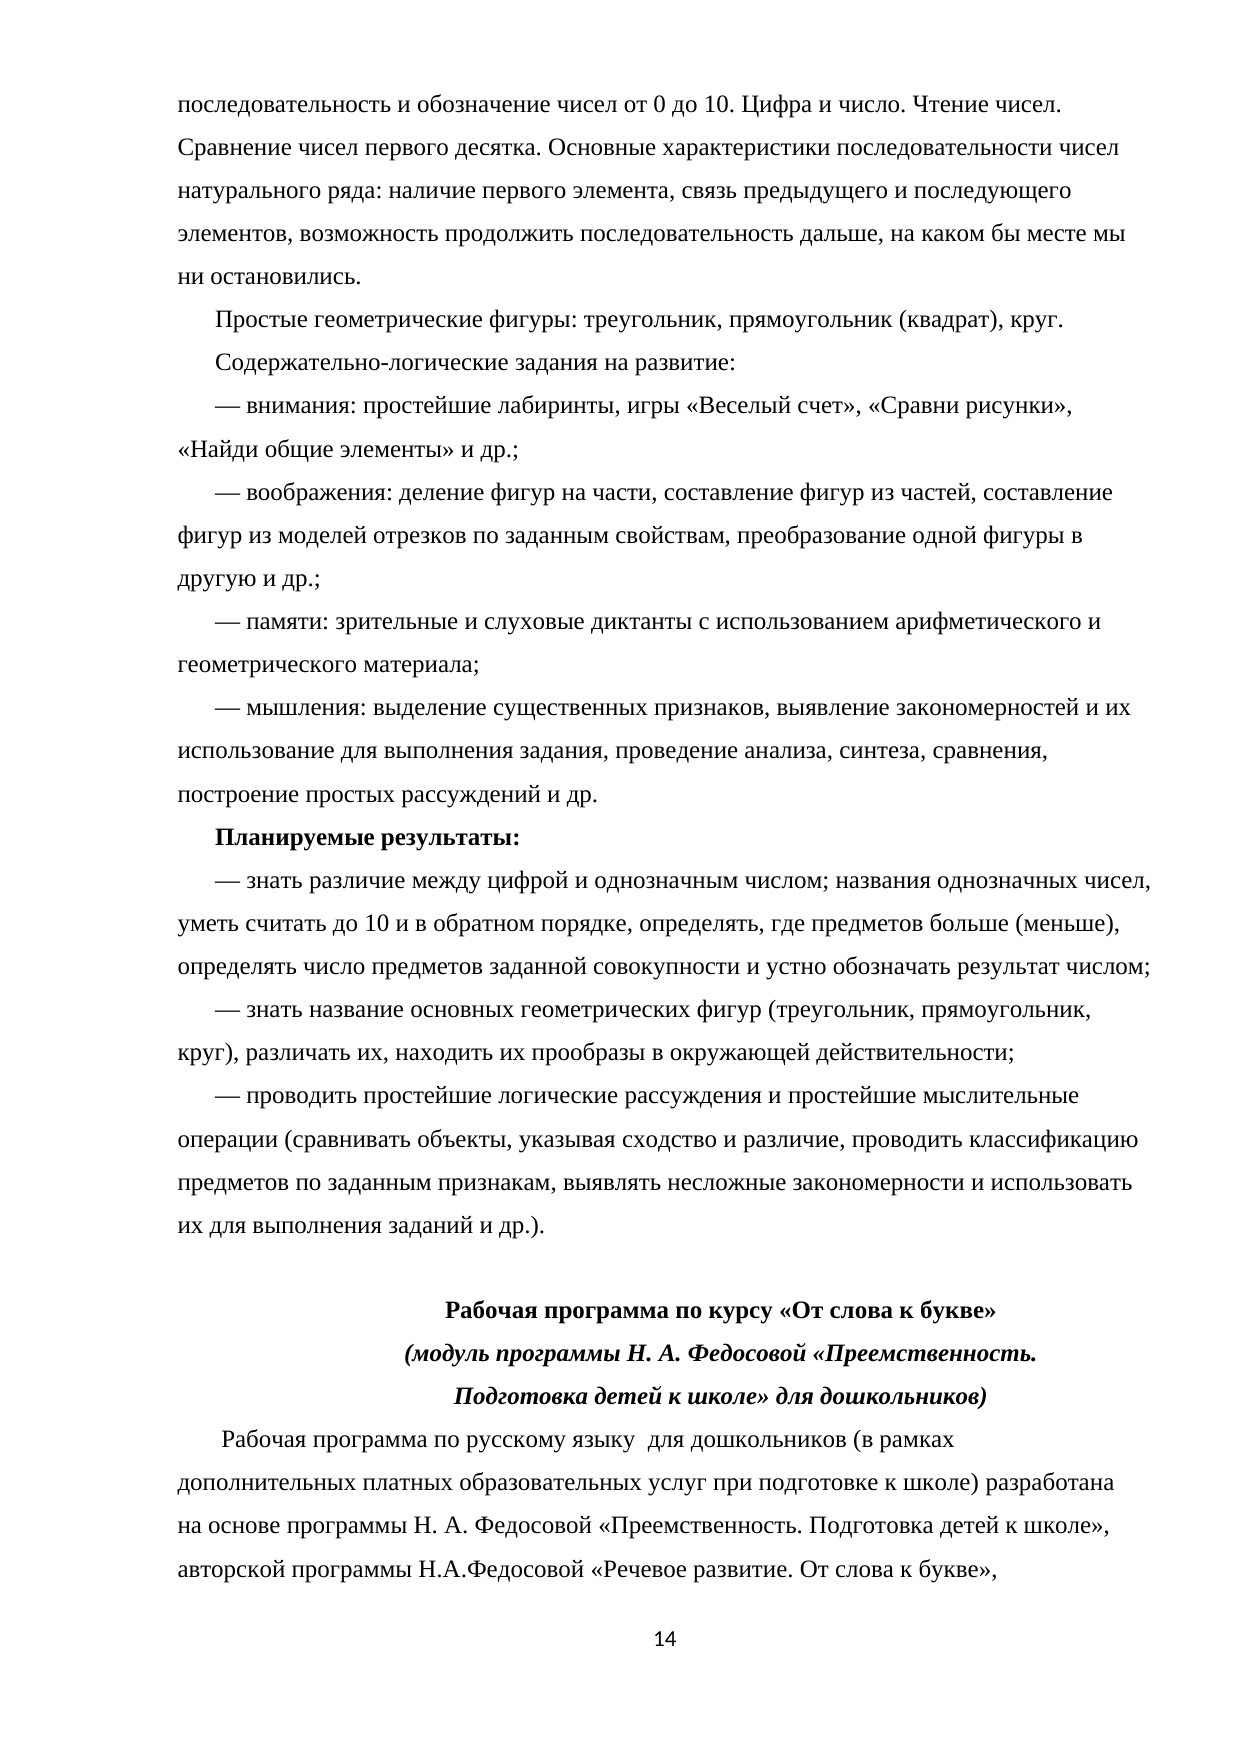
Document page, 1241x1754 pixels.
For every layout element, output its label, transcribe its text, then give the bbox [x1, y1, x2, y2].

text Рабочая программа по курсу «От слова к букве» [177, 1295, 1152, 1324]
text Подготовка детей к школе» для дошкольников) [177, 1381, 1152, 1410]
text (модуль программы Н. А. Федосовой «Преемственность. [177, 1338, 1152, 1367]
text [177, 89, 1152, 1239]
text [177, 1424, 1119, 1582]
